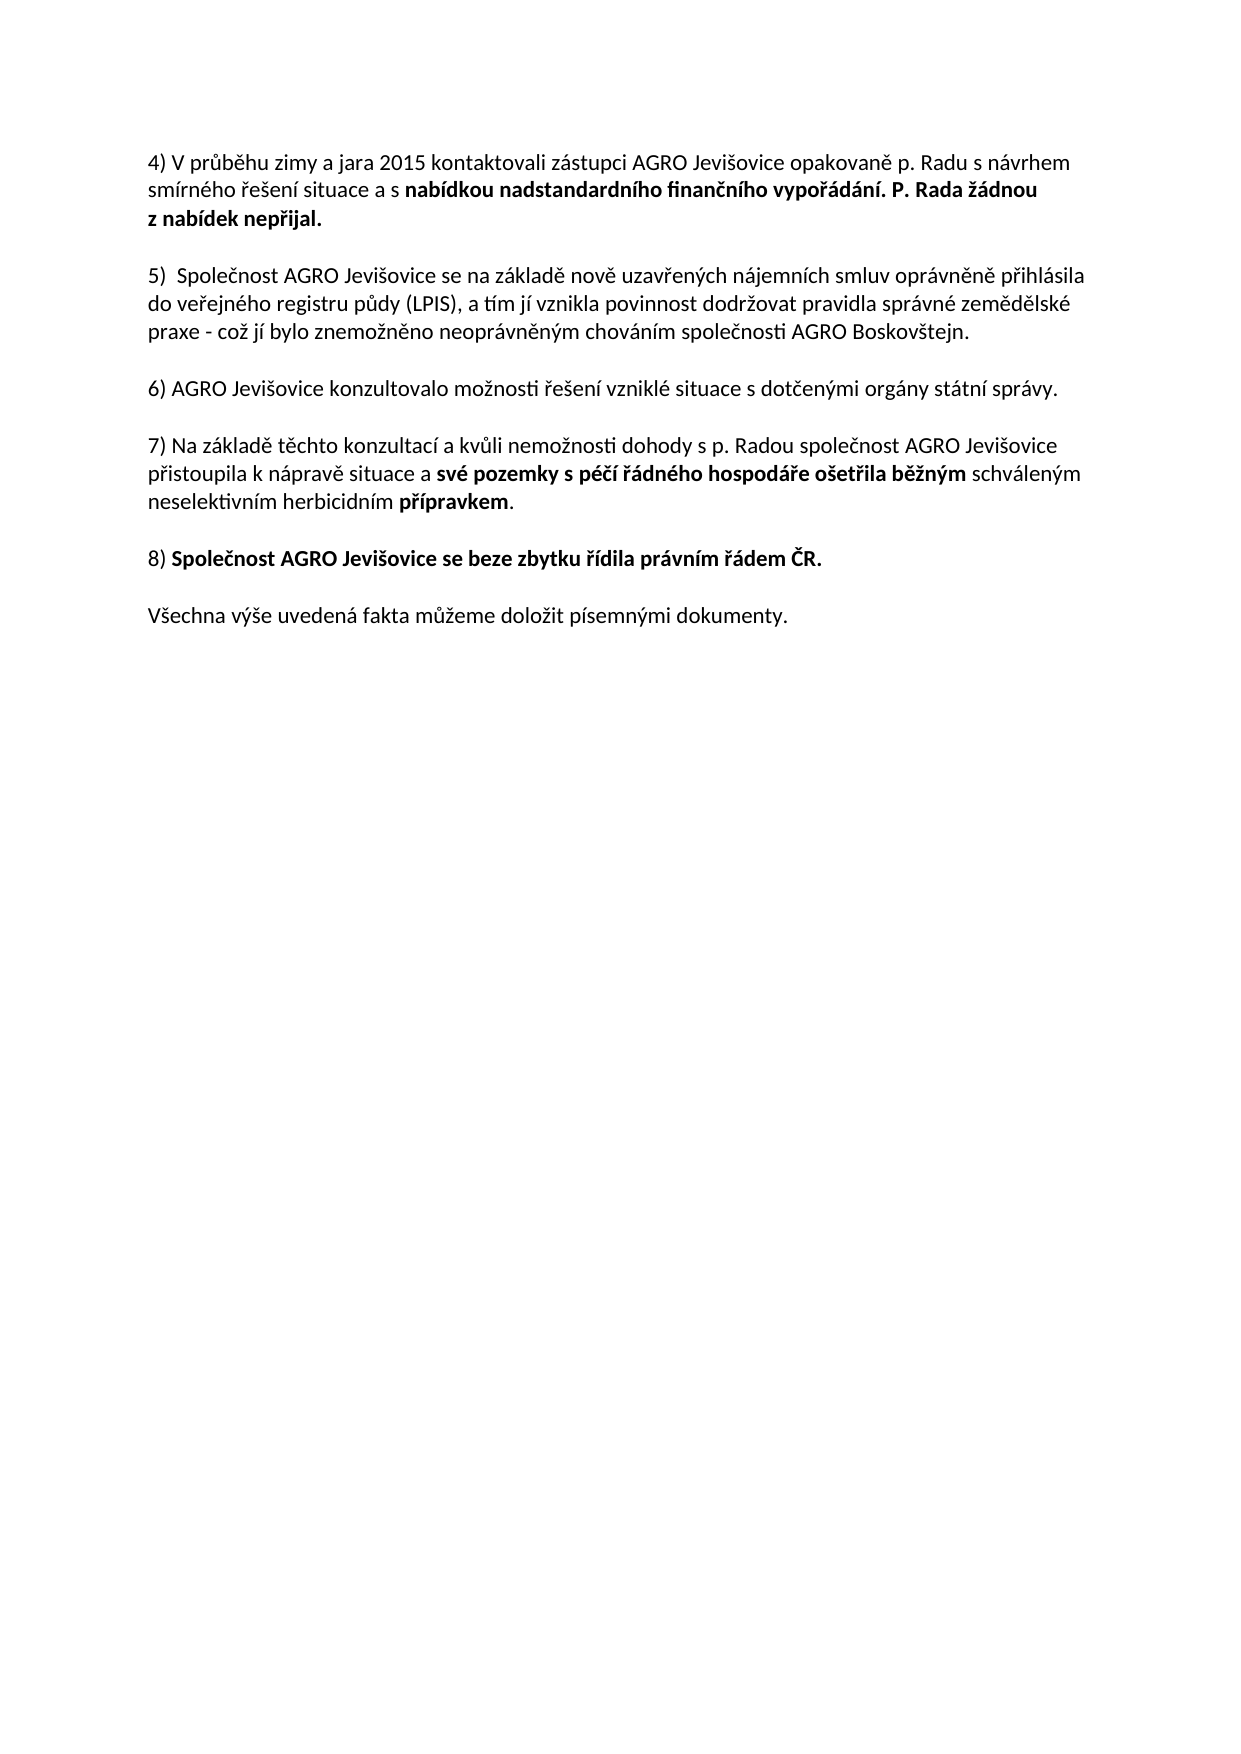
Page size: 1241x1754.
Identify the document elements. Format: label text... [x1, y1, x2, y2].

text 5) Společnost AGRO Jevišovice se na základě nově uzavřených nájemních smluv oprávněně přihlásila do veřejného registru půdy (LPIS), a tím jí vznikla povinnost dodržovat pravidla správné zemědělské praxe - což jí bylo znemožněno neoprávněným chováním společnosti AGRO Boskovštejn. [148, 261, 1093, 345]
text 6) AGRO Jevišovice konzultovalo možnosti řešení vzniklé situace s dotčenými orgány státní správy. [148, 374, 1093, 402]
text 8) Společnost AGRO Jevišovice se beze zbytku řídila právním řádem ČR. [148, 544, 1093, 572]
text 4) V průběhu zimy a jara 2015 kontaktovali zástupci AGRO Jevišovice opakovaně p. Radu s návrhem smírného řešení situace a s nabídkou nadstandardního finančního vypořádání. P. Rada žádnou z nabídek nepřijal. [148, 148, 1093, 232]
text Všechna výše uvedená fakta můžeme doložit písemnými dokumenty. [148, 602, 1093, 630]
text 7) Na základě těchto konzultací a kvůli nemožnosti dohody s p. Radou společnost AGRO Jevišovice přistoupila k nápravě situace a své pozemky s péčí řádného hospodáře ošetřila běžným schváleným neselektivním herbicidním přípravkem. [148, 431, 1093, 515]
